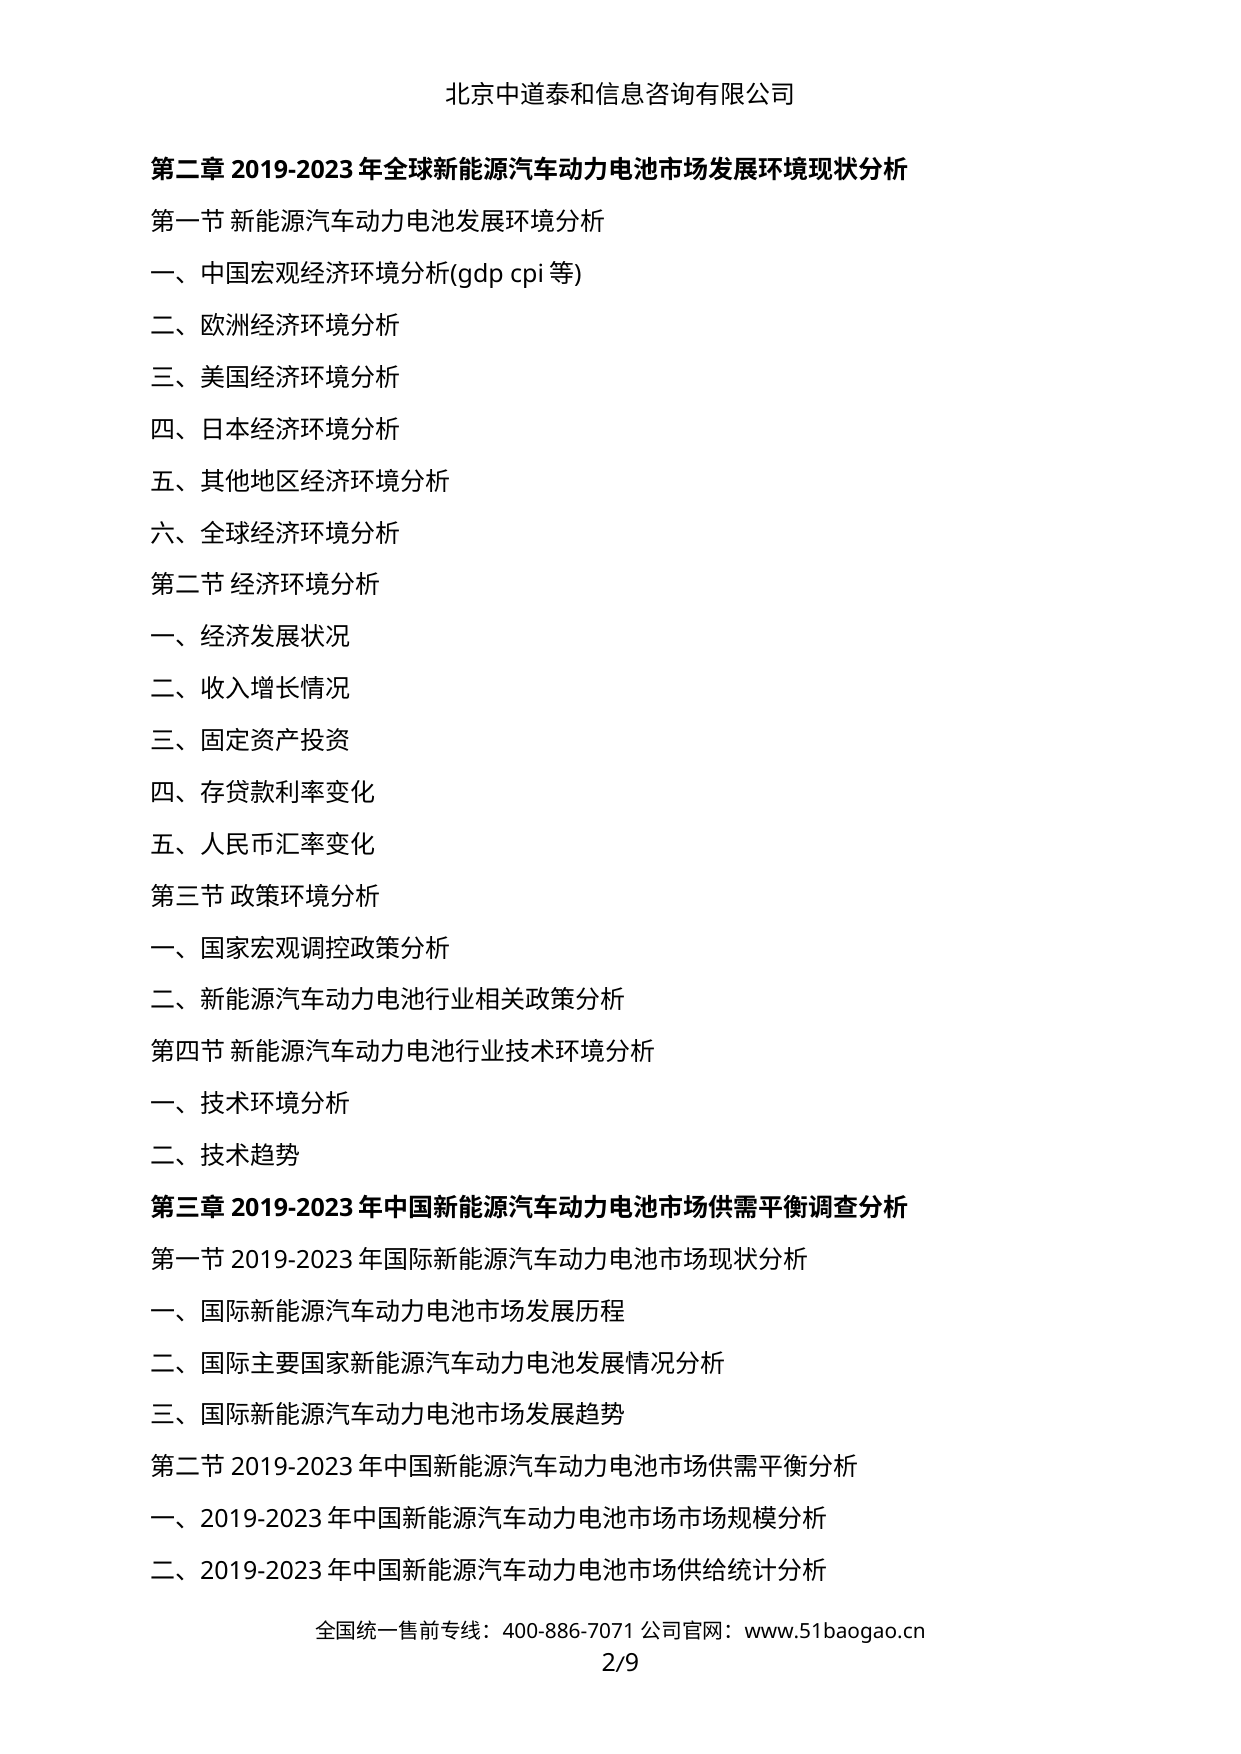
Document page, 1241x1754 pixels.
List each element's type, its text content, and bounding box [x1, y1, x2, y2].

text 第二节 经济环境分析 [150, 565, 1090, 601]
text 一、2019-2023年中国新能源汽车动力电池市场市场规模分析 [150, 1499, 1090, 1535]
text 五、人民币汇率变化 [150, 824, 1090, 861]
text 第二节 2019-2023年中国新能源汽车动力电池市场供需平衡分析 [150, 1447, 1090, 1483]
text 二、技术趋势 [150, 1136, 1090, 1172]
text 四、存贷款利率变化 [150, 772, 1090, 809]
text 五、其他地区经济环境分析 [150, 461, 1090, 497]
text 一、国家宏观调控政策分析 [150, 928, 1090, 964]
text 二、新能源汽车动力电池行业相关政策分析 [150, 980, 1090, 1016]
text 第三节 政策环境分析 [150, 876, 1090, 912]
text 二、欧洲经济环境分析 [150, 306, 1090, 342]
text 三、固定资产投资 [150, 721, 1090, 757]
text 三、国际新能源汽车动力电池市场发展趋势 [150, 1395, 1090, 1431]
text 二、2019-2023年中国新能源汽车动力电池市场供给统计分析 [150, 1551, 1090, 1587]
text 一、中国宏观经济环境分析(gdp cpi等) [150, 254, 1090, 290]
text 第四节 新能源汽车动力电池行业技术环境分析 [150, 1032, 1090, 1068]
text 第二章 2019-2023年全球新能源汽车动力电池市场发展环境现状分析 [150, 150, 1090, 186]
text 二、收入增长情况 [150, 669, 1090, 705]
text 四、日本经济环境分析 [150, 409, 1090, 446]
text 第一节 新能源汽车动力电池发展环境分析 [150, 202, 1090, 238]
text 六、全球经济环境分析 [150, 513, 1090, 549]
text 二、国际主要国家新能源汽车动力电池发展情况分析 [150, 1343, 1090, 1379]
text 一、技术环境分析 [150, 1084, 1090, 1120]
text 第三章 2019-2023年中国新能源汽车动力电池市场供需平衡调查分析 [150, 1187, 1090, 1224]
text 一、经济发展状况 [150, 617, 1090, 653]
text 三、美国经济环境分析 [150, 357, 1090, 394]
text 一、国际新能源汽车动力电池市场发展历程 [150, 1291, 1090, 1327]
text 第一节 2019-2023年国际新能源汽车动力电池市场现状分析 [150, 1239, 1090, 1276]
